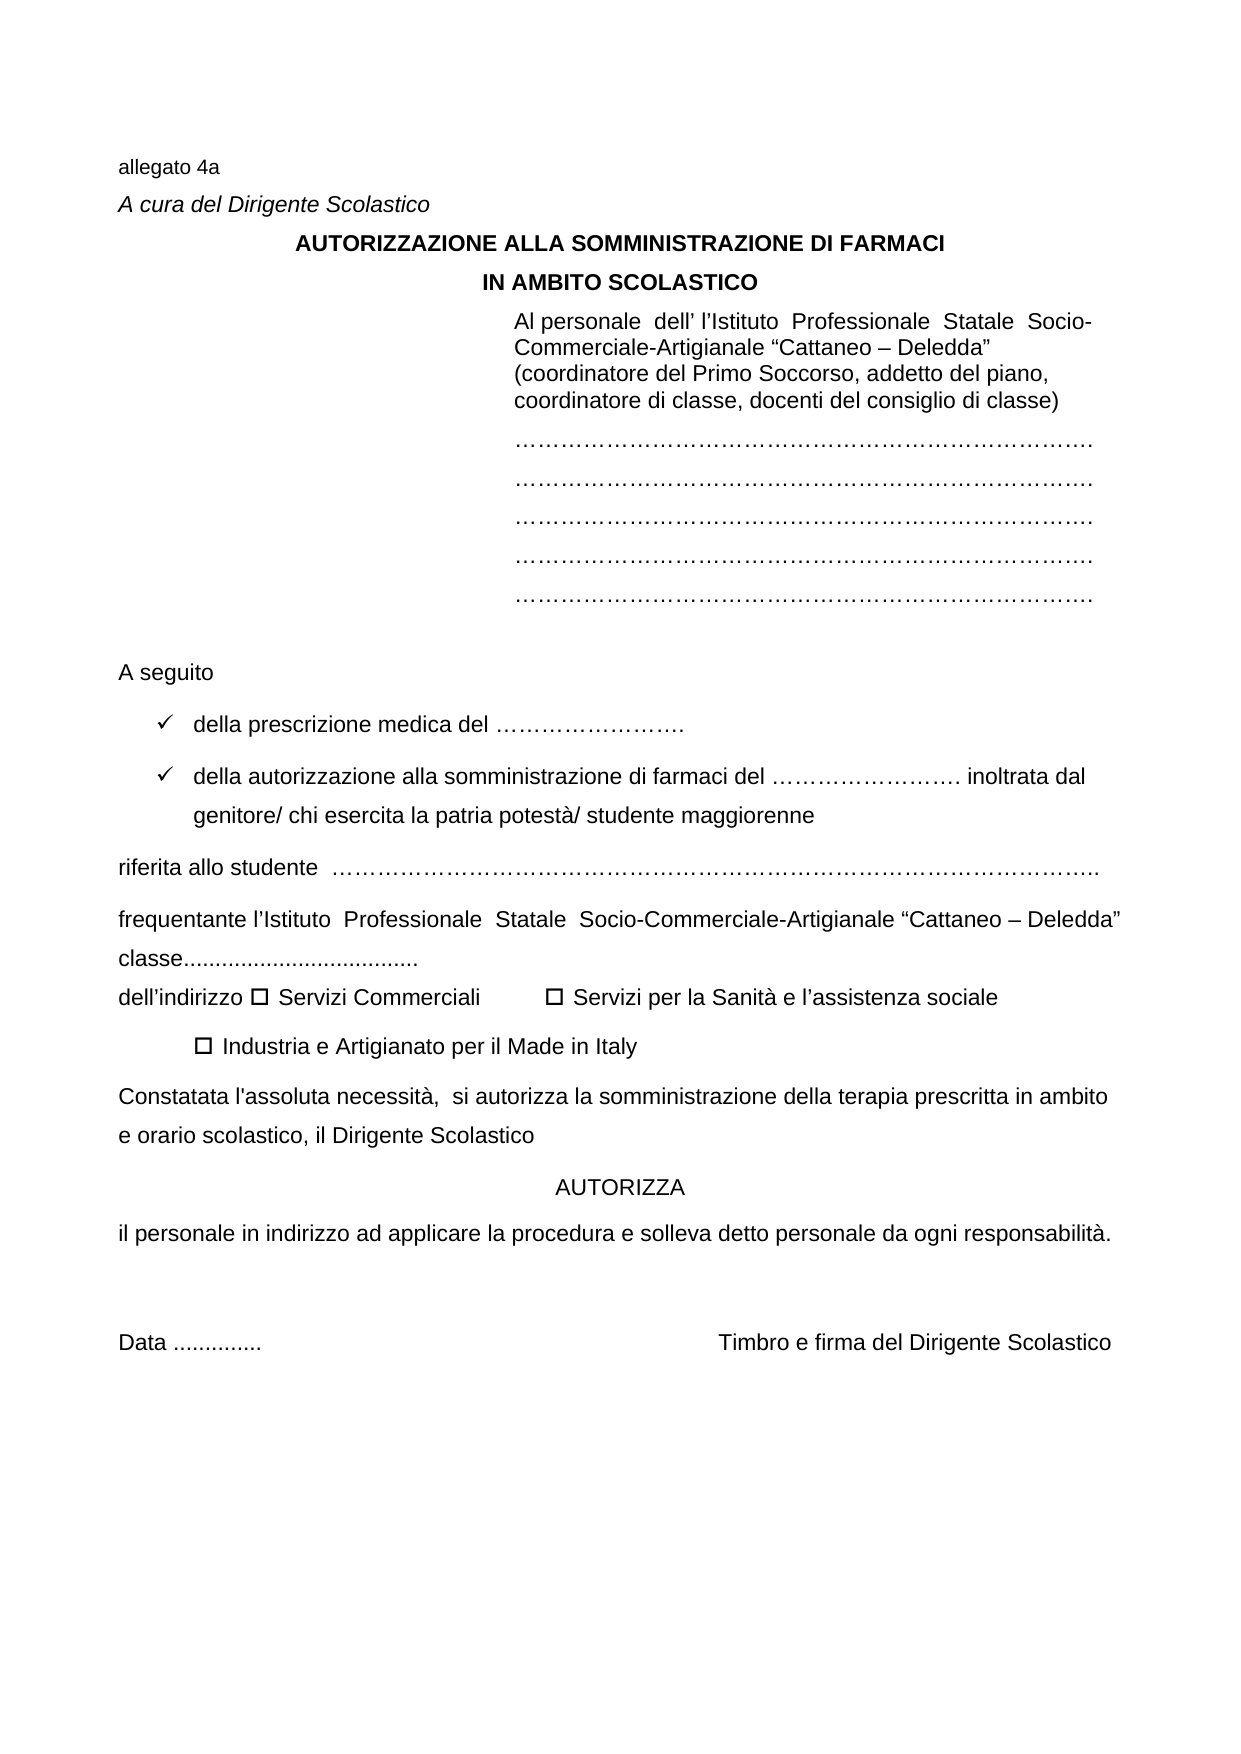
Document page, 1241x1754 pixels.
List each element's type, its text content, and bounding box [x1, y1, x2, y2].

text …………………………………………………………………. [514, 542, 1122, 568]
text classe..................................... [118, 945, 1122, 971]
text …………………………………………………………………. [514, 464, 1122, 491]
text Al personale dell’ l’Istituto Professionale Statale Socio-Commerciale-Artigianale “Cattaneo – Deledda” (coordinatore del Primo Soccorso, addetto del piano, coordinatore di classe, docenti del consiglio di classe) [514, 308, 1122, 413]
text dell’indirizzo Servizi Commerciali Servizi per la Sanità e l’assistenza sociale [118, 984, 1122, 1010]
text …………………………………………………………………. [514, 426, 1122, 452]
text A cura del Dirigente Scolastico [118, 191, 1122, 217]
list della autorizzazione alla somministrazione di farmaci del ……………………. inoltrata dal genitore/ chi esercita la patria potestà/ studente maggiorenne [156, 763, 1122, 828]
list della prescrizione medica del ……………………. [156, 711, 1122, 737]
text frequentante l’Istituto Professionale Statale Socio-Commerciale-Artigianale “Cattaneo – Deledda” [118, 906, 1122, 932]
text il personale in indirizzo ad applicare la procedura e solleva detto personale da ogni responsabilità. [118, 1220, 1122, 1246]
text Constatata l'assoluta necessità, si autorizza la somministrazione della terapia prescritta in ambito e orario scolastico, il Dirigente Scolastico [118, 1083, 1122, 1148]
text riferita allo studente ……………………………………………………………………………………….. [118, 854, 1122, 881]
text …………………………………………………………………. [514, 581, 1122, 607]
text AUTORIZZA [118, 1174, 1122, 1200]
text Data .............. Timbro e firma del Dirigente Scolastico [118, 1328, 1122, 1355]
text allegato 4a [118, 155, 1122, 179]
text AUTORIZZAZIONE ALLA SOMMINISTRAZIONE DI FARMACI [118, 230, 1122, 256]
text Industria e Artigianato per il Made in Italy [118, 1033, 1122, 1059]
text A seguito [118, 659, 1122, 685]
text …………………………………………………………………. [514, 503, 1122, 530]
text IN AMBITO SCOLASTICO [118, 269, 1122, 295]
